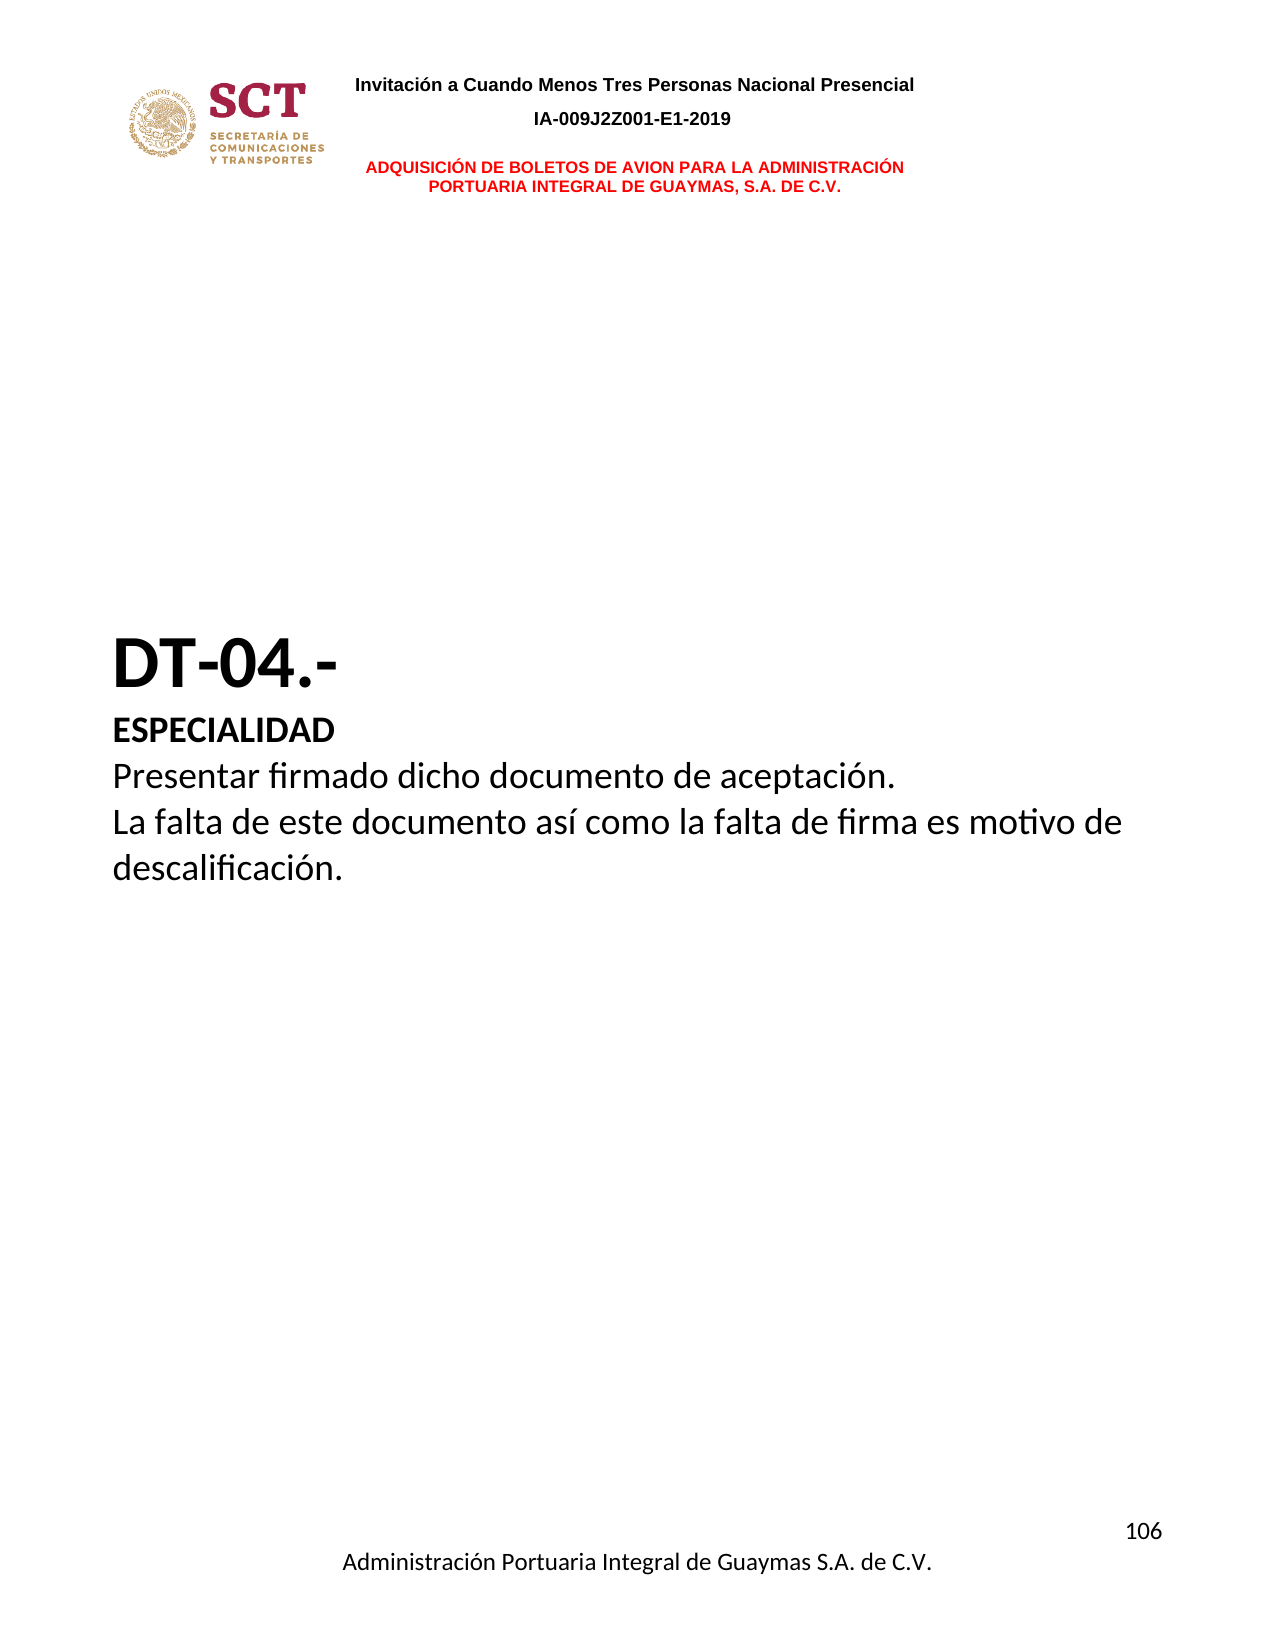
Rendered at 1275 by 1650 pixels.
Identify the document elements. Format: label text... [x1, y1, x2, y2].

text ESPECIALIDAD [112, 706, 1162, 752]
text DT-04.- [112, 614, 1162, 706]
text La falta de este documento así como la falta de firma es motivo de descalificación. [112, 798, 1162, 889]
picture [123, 73, 329, 171]
text Presentar firmado dicho documento de aceptación. [112, 752, 1162, 798]
